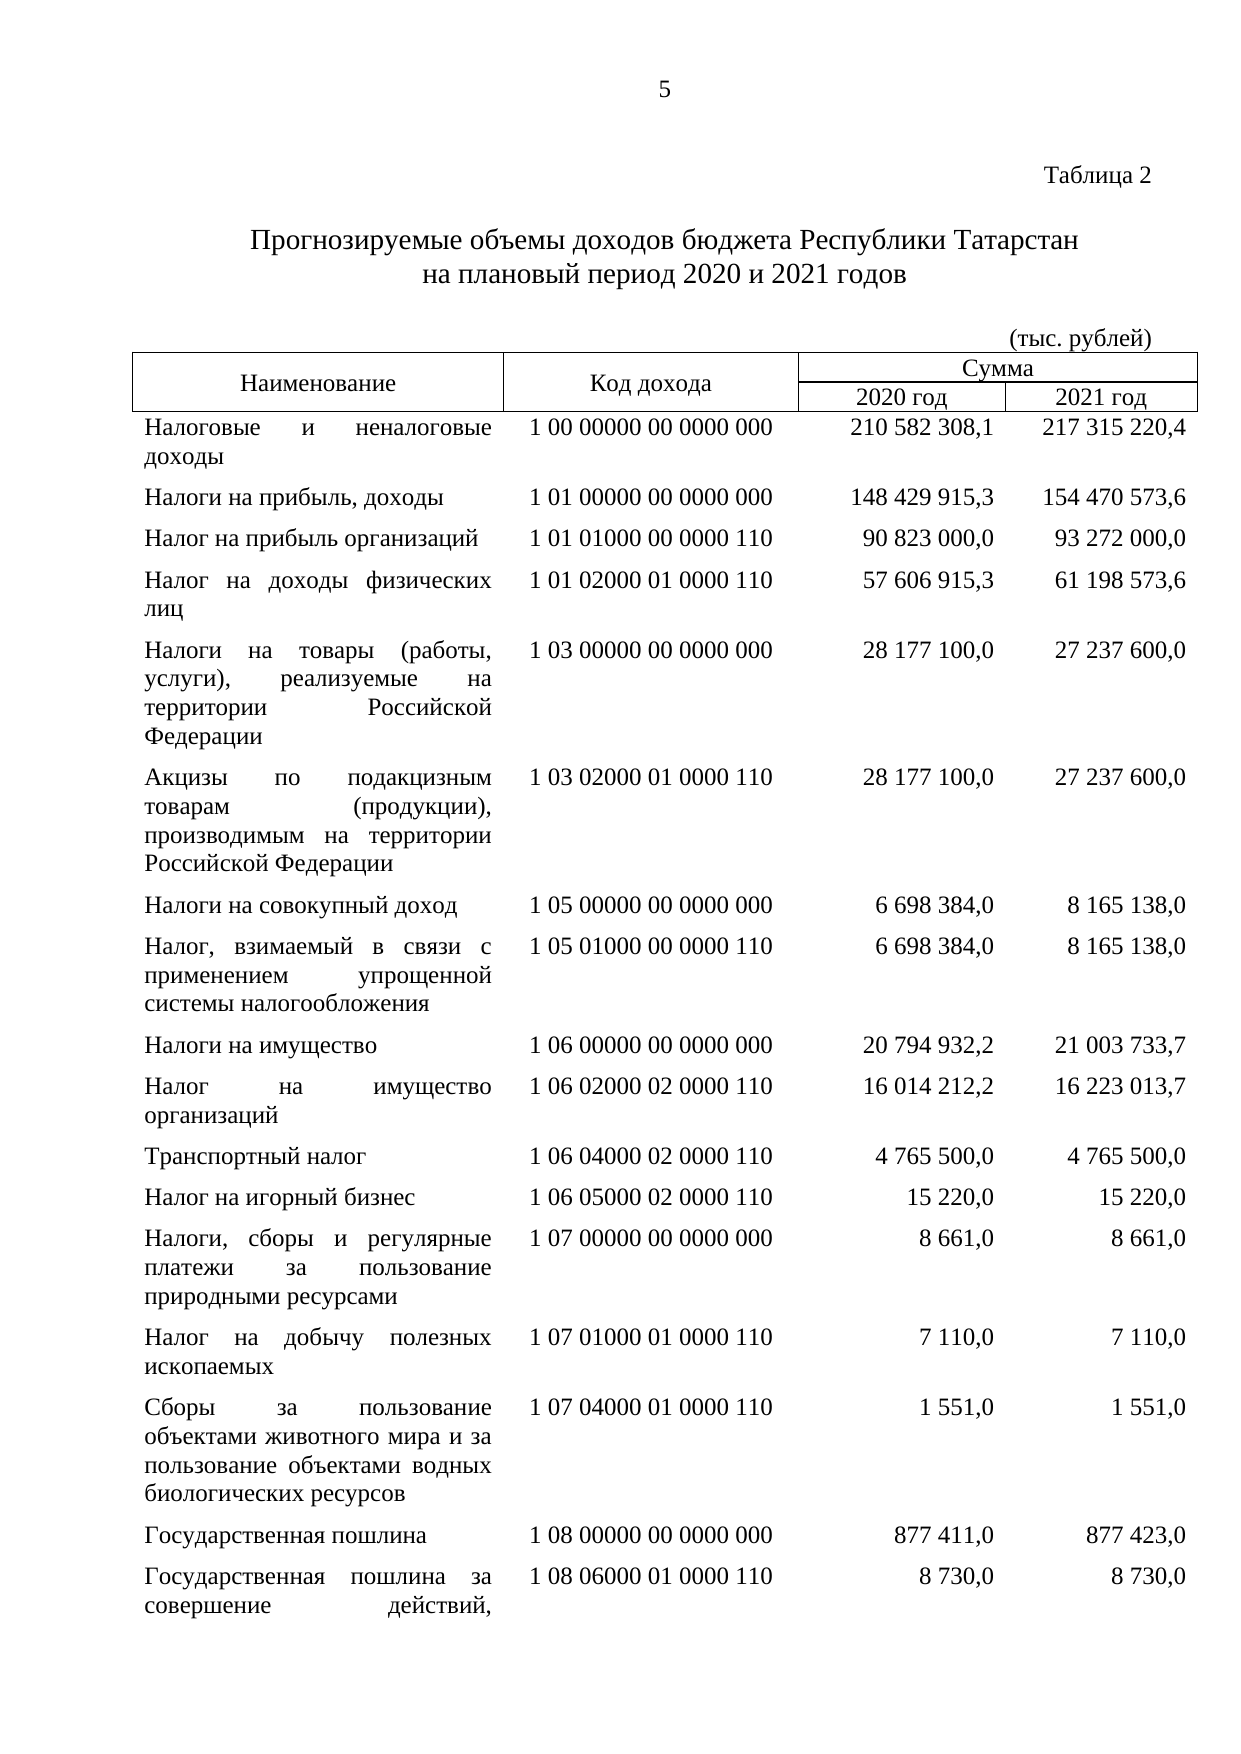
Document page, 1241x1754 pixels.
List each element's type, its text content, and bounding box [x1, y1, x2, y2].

table_header Сумма [799, 353, 1197, 381]
table_cell 1 07 04000 01 0000 110 [503, 1392, 798, 1520]
table_cell 1 551,0 [1005, 1392, 1197, 1520]
table_cell 28 177 100,0 [798, 635, 1005, 762]
table_cell 877 411,0 [798, 1520, 1005, 1561]
table_cell Налоговые и неналоговые доходы [133, 412, 503, 482]
table_cell 1 01 02000 01 0000 110 [503, 565, 798, 635]
table_header Код дохода [504, 353, 798, 411]
table_header Наименование [133, 353, 503, 411]
table_cell 8 165 138,0 [1005, 890, 1197, 931]
table_cell 1 00 00000 00 0000 000 [503, 412, 798, 482]
table_cell Транспортный налог [133, 1141, 503, 1182]
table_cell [133, 1561, 503, 1618]
table_cell 7 110,0 [1005, 1322, 1197, 1392]
table_cell 1 551,0 [798, 1392, 1005, 1520]
table_cell 1 06 00000 00 0000 000 [503, 1030, 798, 1071]
table_cell 8 661,0 [798, 1224, 1005, 1322]
text Таблица 2 [177, 160, 1152, 189]
table_cell 1 03 02000 01 0000 110 [503, 762, 798, 890]
table_cell Налоги, сборы и регулярные платежи за пользование природными ресурсами [133, 1224, 503, 1322]
table_cell 217 315 220,4 [1005, 412, 1197, 482]
table_cell Налог на прибыль организаций [133, 524, 503, 565]
table_cell Налоги на товары (работы, услуги), реализуемые на территории Российской Федерации [133, 635, 503, 762]
table_cell 93 272 000,0 [1005, 524, 1197, 565]
text на плановый период 2020 и 2021 годов [177, 256, 1152, 289]
table_cell 210 582 308,1 [798, 412, 1005, 482]
table_cell 1 01 01000 00 0000 110 [503, 524, 798, 565]
table_cell 2021 год [1006, 383, 1197, 411]
table_cell Налог на доходы физических лиц [133, 565, 503, 635]
table_cell 27 237 600,0 [1005, 635, 1197, 762]
table_cell 6 698 384,0 [798, 931, 1005, 1030]
table_cell 2020 год [799, 383, 1005, 411]
table_cell 7 110,0 [798, 1322, 1005, 1392]
table_cell 8 730,0 [798, 1561, 1005, 1618]
table_cell 15 220,0 [798, 1182, 1005, 1223]
table_cell 877 423,0 [1005, 1520, 1197, 1561]
table_cell Акцизы по подакцизным товарам (продукции), производимым на территории Российской Федерации [133, 762, 503, 890]
table_cell 4 765 500,0 [1005, 1141, 1197, 1182]
table_cell Налог на имущество организаций [133, 1071, 503, 1141]
table_cell 1 06 04000 02 0000 110 [503, 1141, 798, 1182]
table_cell 1 01 00000 00 0000 000 [503, 482, 798, 523]
table_cell 8 661,0 [1005, 1224, 1197, 1322]
table_cell 1 07 01000 01 0000 110 [503, 1322, 798, 1392]
table_cell 1 06 05000 02 0000 110 [503, 1182, 798, 1223]
table_cell 154 470 573,6 [1005, 482, 1197, 523]
table_cell Налоги на совокупный доход [133, 890, 503, 931]
table_cell 148 429 915,3 [798, 482, 1005, 523]
table_cell 16 014 212,2 [798, 1071, 1005, 1141]
table_cell 8 730,0 [1005, 1561, 1197, 1618]
table_cell Налог на добычу полезных ископаемых [133, 1322, 503, 1392]
table_cell Налог, взимаемый в связи с применением упрощенной системы налогообложения [133, 931, 503, 1030]
table_cell 27 237 600,0 [1005, 762, 1197, 890]
table_cell Налог на игорный бизнес [133, 1182, 503, 1223]
table_cell Государственная пошлина [133, 1520, 503, 1561]
table_cell 4 765 500,0 [798, 1141, 1005, 1182]
table_cell 21 003 733,7 [1005, 1030, 1197, 1071]
table_cell 16 223 013,7 [1005, 1071, 1197, 1141]
table_cell Сборы за пользование объектами животного мира и за пользование объектами водных биологических ресурсов [133, 1392, 503, 1520]
table_cell 1 08 00000 00 0000 000 [503, 1520, 798, 1561]
text Прогнозируемые объемы доходов бюджета Республики Татарстан [177, 222, 1152, 256]
table_cell 1 05 01000 00 0000 110 [503, 931, 798, 1030]
table_cell 57 606 915,3 [798, 565, 1005, 635]
table_cell 28 177 100,0 [798, 762, 1005, 890]
table_cell Налоги на имущество [133, 1030, 503, 1071]
table_cell 1 03 00000 00 0000 000 [503, 635, 798, 762]
table_cell 1 08 06000 01 0000 110 [503, 1561, 798, 1618]
table_cell 6 698 384,0 [798, 890, 1005, 931]
table_cell 15 220,0 [1005, 1182, 1197, 1223]
table_cell 61 198 573,6 [1005, 565, 1197, 635]
table_cell 20 794 932,2 [798, 1030, 1005, 1071]
table_cell 1 06 02000 02 0000 110 [503, 1071, 798, 1141]
table_cell Налоги на прибыль, доходы [133, 482, 503, 523]
text (тыс. рублей) [177, 323, 1152, 352]
table_cell 1 07 00000 00 0000 000 [503, 1224, 798, 1322]
table_cell 1 05 00000 00 0000 000 [503, 890, 798, 931]
table_cell 90 823 000,0 [798, 524, 1005, 565]
table_cell 8 165 138,0 [1005, 931, 1197, 1030]
